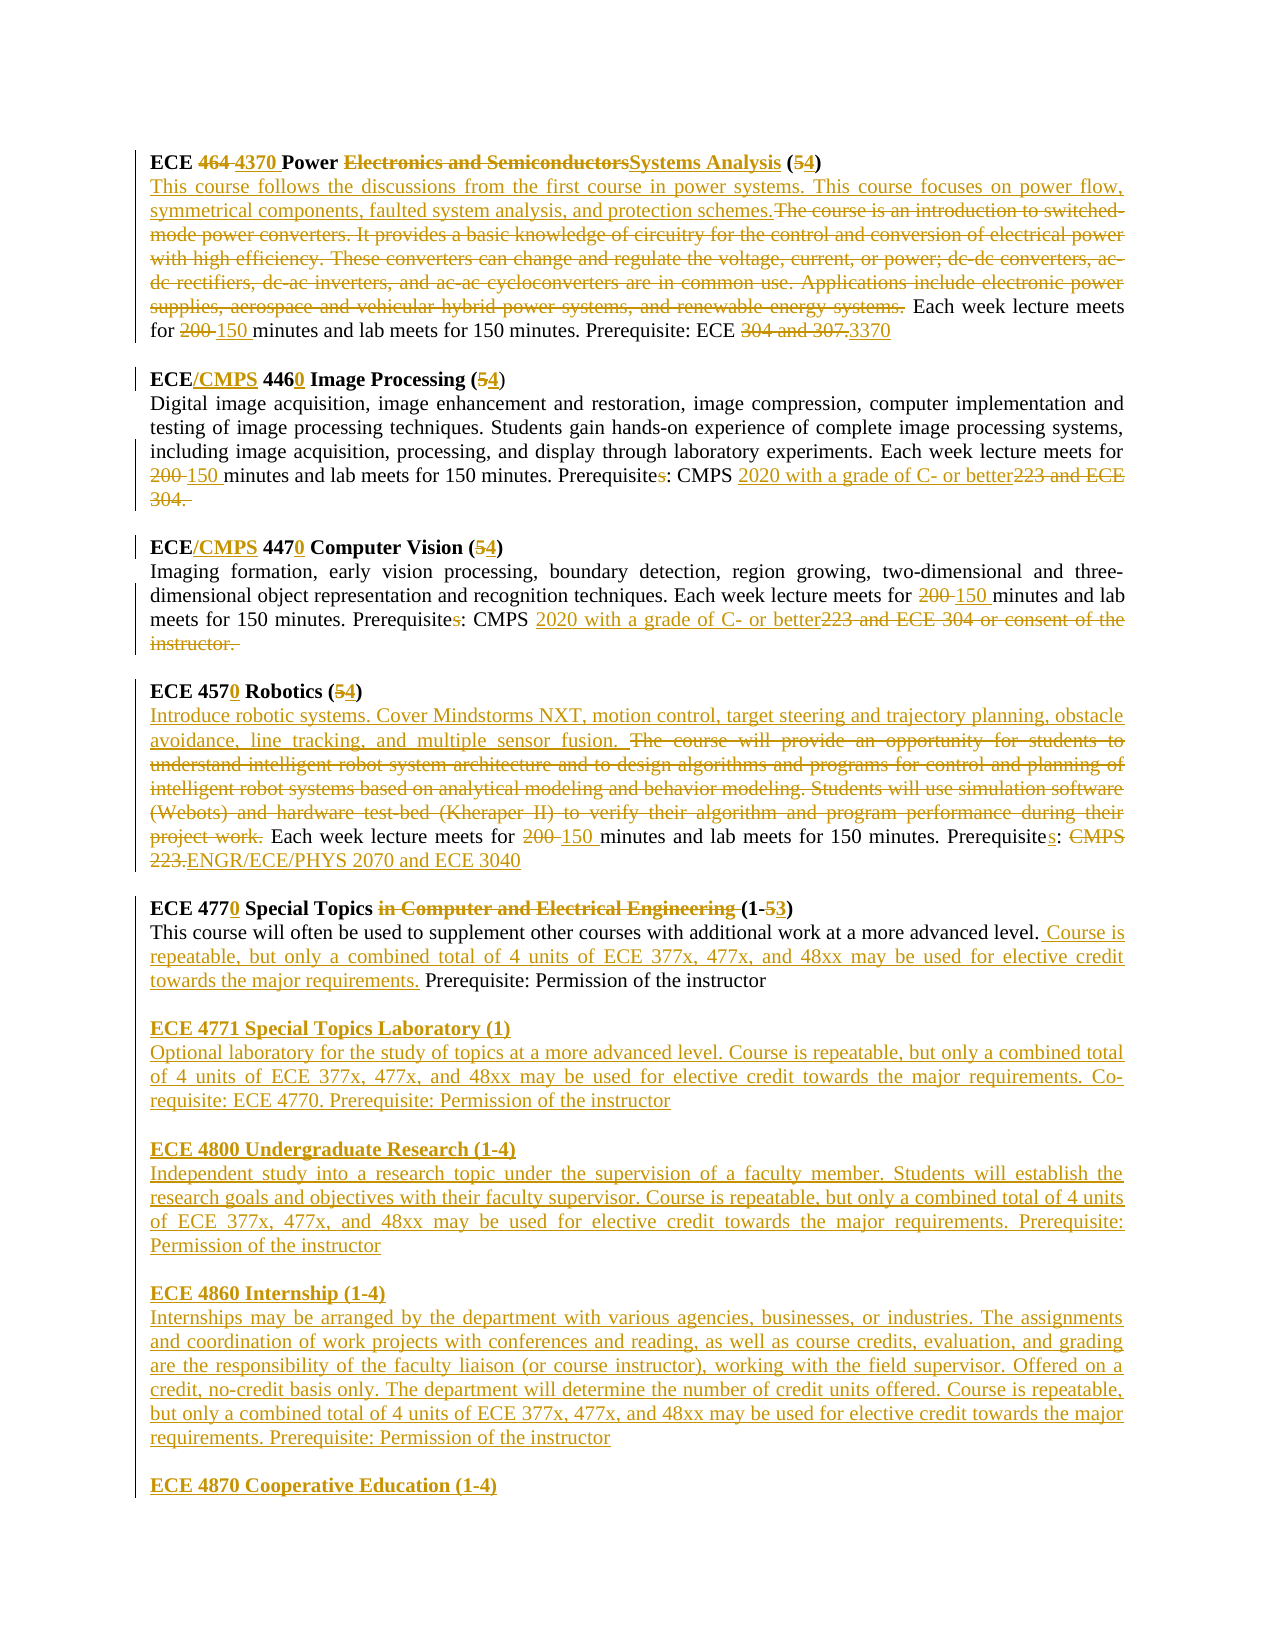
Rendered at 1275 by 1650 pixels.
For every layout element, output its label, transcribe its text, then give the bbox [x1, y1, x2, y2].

text Each week lecture meets for minutes and lab meets for 150 minutes. Prerequisite: [150, 766, 1125, 872]
text Imaging formation, early vision processing, boundary detection, region growing, two-dimensional and three-dimensional object representation and recognition techniques. Each week lecture meets for minutes and lab meets for 150 minutes. Prerequisite: CMPS [150, 559, 1125, 655]
text This course will often be used to supplement other courses with additional work at a more advanced level. Prerequisite: Permission of the instructor [150, 920, 1125, 965]
text ECE 457 Robotics () [150, 679, 1125, 703]
text ECE 447 Computer Vision () [150, 535, 1125, 559]
text Each week lecture meets for minutes and lab meets for 150 minutes. Prerequisite: [150, 703, 1125, 724]
text Each week lecture meets for minutes and lab meets for 150 minutes. Prerequisite: ECE [150, 236, 1125, 259]
text This course will often be used to supplement other courses with additional work at a more advanced level. Prerequisite: Permission of the instructor [150, 966, 1125, 992]
text ECE 446 Image Processing () [150, 367, 1125, 391]
text Each week lecture meets for minutes and lab meets for 150 minutes. Prerequisite: ECE [150, 260, 1125, 342]
text Digital image acquisition, image enhancement and restoration, image compression, computer implementation and testing of image processing techniques. Students gain hands-on experience of complete image processing systems, including image acquisition, processing, and display through laboratory experiments. Each week lecture meets for minutes and lab meets for 150 minutes. Prerequisite: CMPS [150, 391, 1125, 511]
text ECE 477 Special Topics (1-) [150, 896, 1125, 920]
text Each week lecture meets for minutes and lab meets for 150 minutes. Prerequisite: [150, 725, 1125, 764]
text Each week lecture meets for minutes and lab meets for 150 minutes. Prerequisite: ECE [150, 174, 1125, 235]
text ECE Power () [150, 150, 1125, 174]
